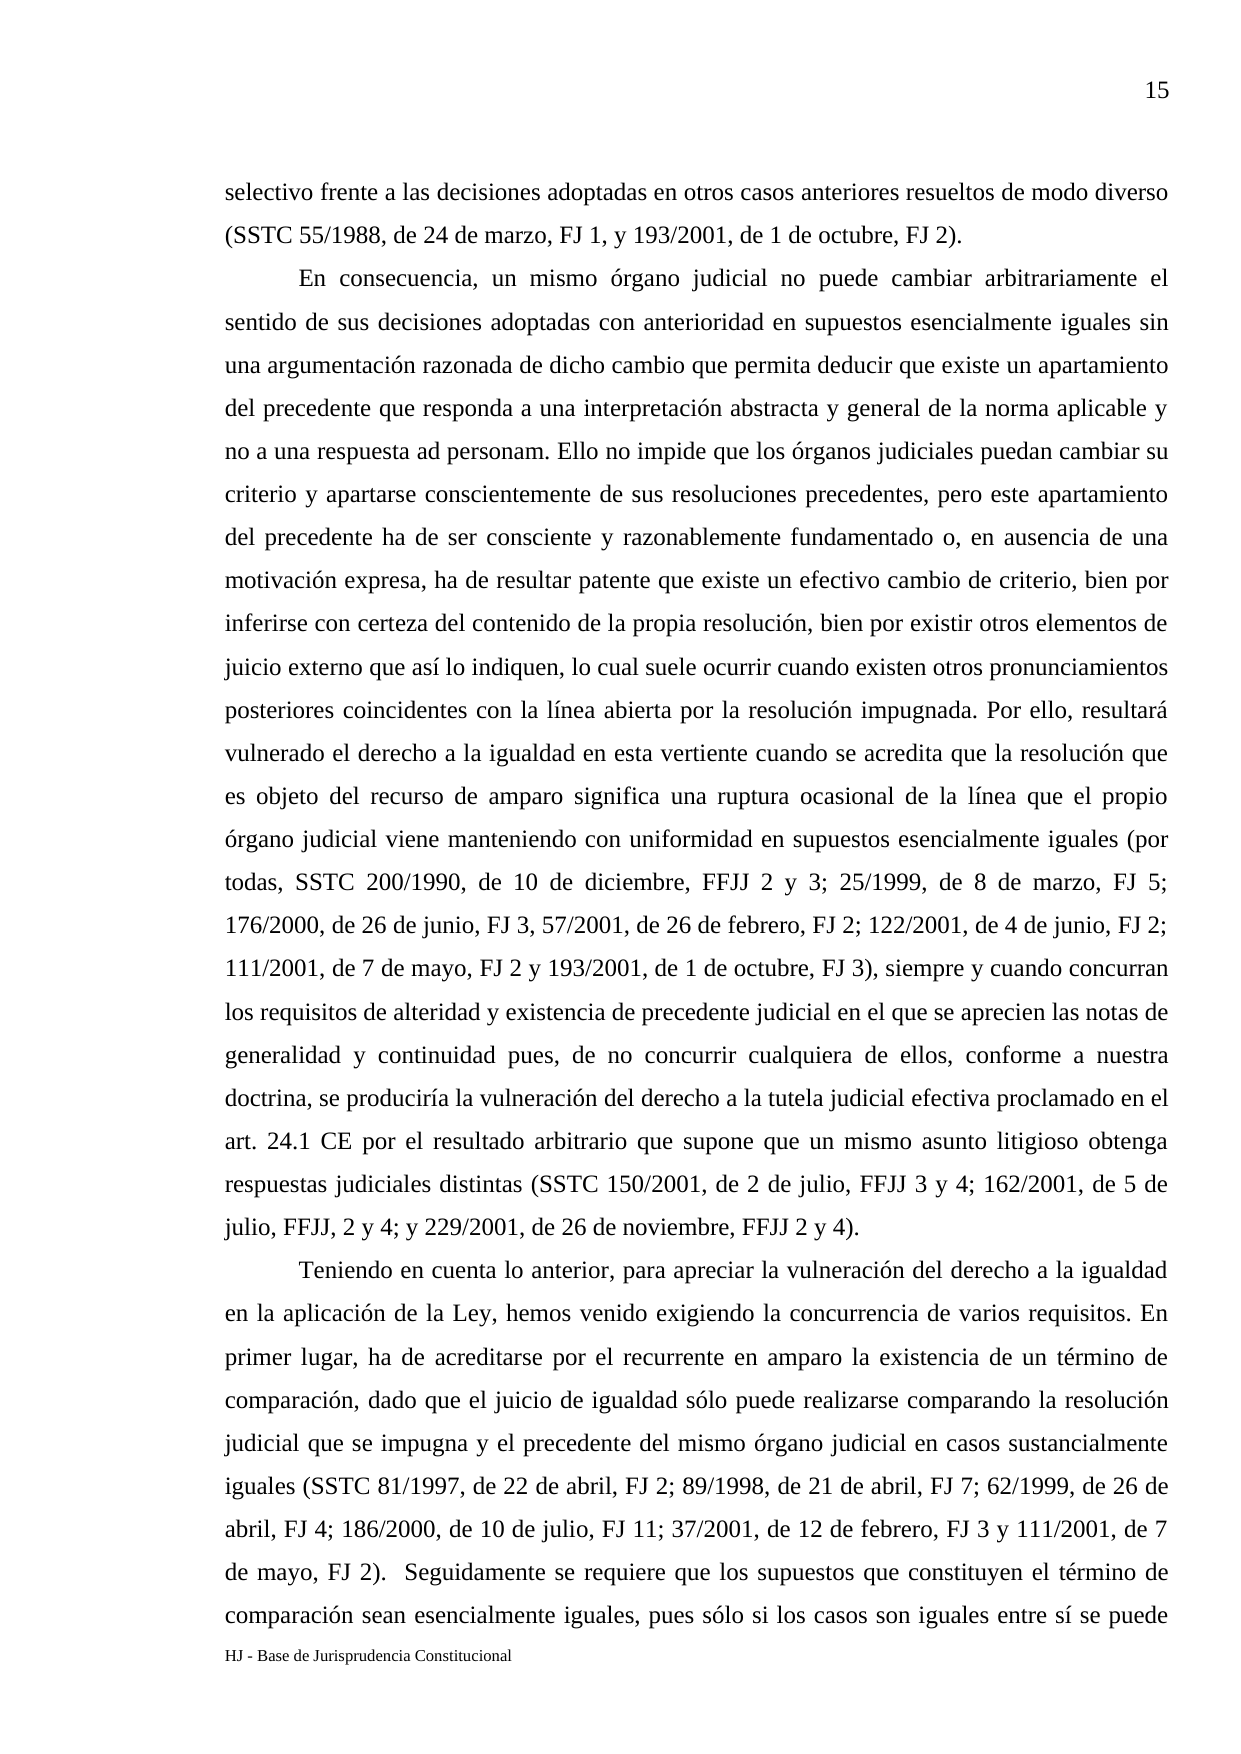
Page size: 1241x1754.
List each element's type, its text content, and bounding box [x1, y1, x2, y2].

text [224, 1255, 1169, 1629]
text En consecuencia, un mismo órgano judicial no puede cambiar arbitrariamente el sentido de sus decisiones adoptadas con anterioridad en supuestos esencialmente iguales sin una argumentación razonada de dicho cambio que permita deducir que existe un apartamiento del precedente que responda a una interpretación abstracta y general de la norma aplicable y no a una respuesta ad personam. Ello no impide que los órganos judiciales puedan cambiar su criterio y apartarse conscientemente de sus resoluciones precedentes, pero este apartamiento del precedente ha de ser consciente y razonablemente fundamentado o, en ausencia de una motivación expresa, ha de resultar patente que existe un efectivo cambio de criterio, bien por inferirse con certeza del contenido de la propia resolución, bien por existir otros elementos de juicio externo que así lo indiquen, lo cual suele ocurrir cuando existen otros pronunciamientos posteriores coincidentes con la línea abierta por la resolución impugnada. Por ello, resultará vulnerado el derecho a la igualdad en esta vertiente cuando se acredita que la resolución que es objeto del recurso de amparo significa una ruptura ocasional de la línea que el propio órgano judicial viene manteniendo con uniformidad en supuestos esencialmente iguales (por todas, SSTC 200/1990, de 10 de diciembre, FFJJ 2 y 3; 25/1999, de 8 de marzo, FJ 5; 176/2000, de 26 de junio, FJ 3, 57/2001, de 26 de febrero, FJ 2; 122/2001, de 4 de junio, FJ 2; 111/2001, de 7 de mayo, FJ 2 y 193/2001, de 1 de octubre, FJ 3), siempre y cuando concurran los requisitos de alteridad y existencia de precedente judicial en el que se aprecien las notas de generalidad y continuidad pues, de no concurrir cualquiera de ellos, conforme a nuestra doctrina, se produciría la vulneración del derecho a la tutela judicial efectiva proclamado en el art. 24.1 CE por el resultado arbitrario que supone que un mismo asunto litigioso obtenga respuestas judiciales distintas (SSTC 150/2001, de 2 de julio, FFJJ 3 y 4; 162/2001, de 5 de julio, FFJJ, 2 y 4; y 229/2001, de 26 de noviembre, FFJJ 2 y 4). [224, 263, 1169, 1241]
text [224, 177, 1169, 249]
